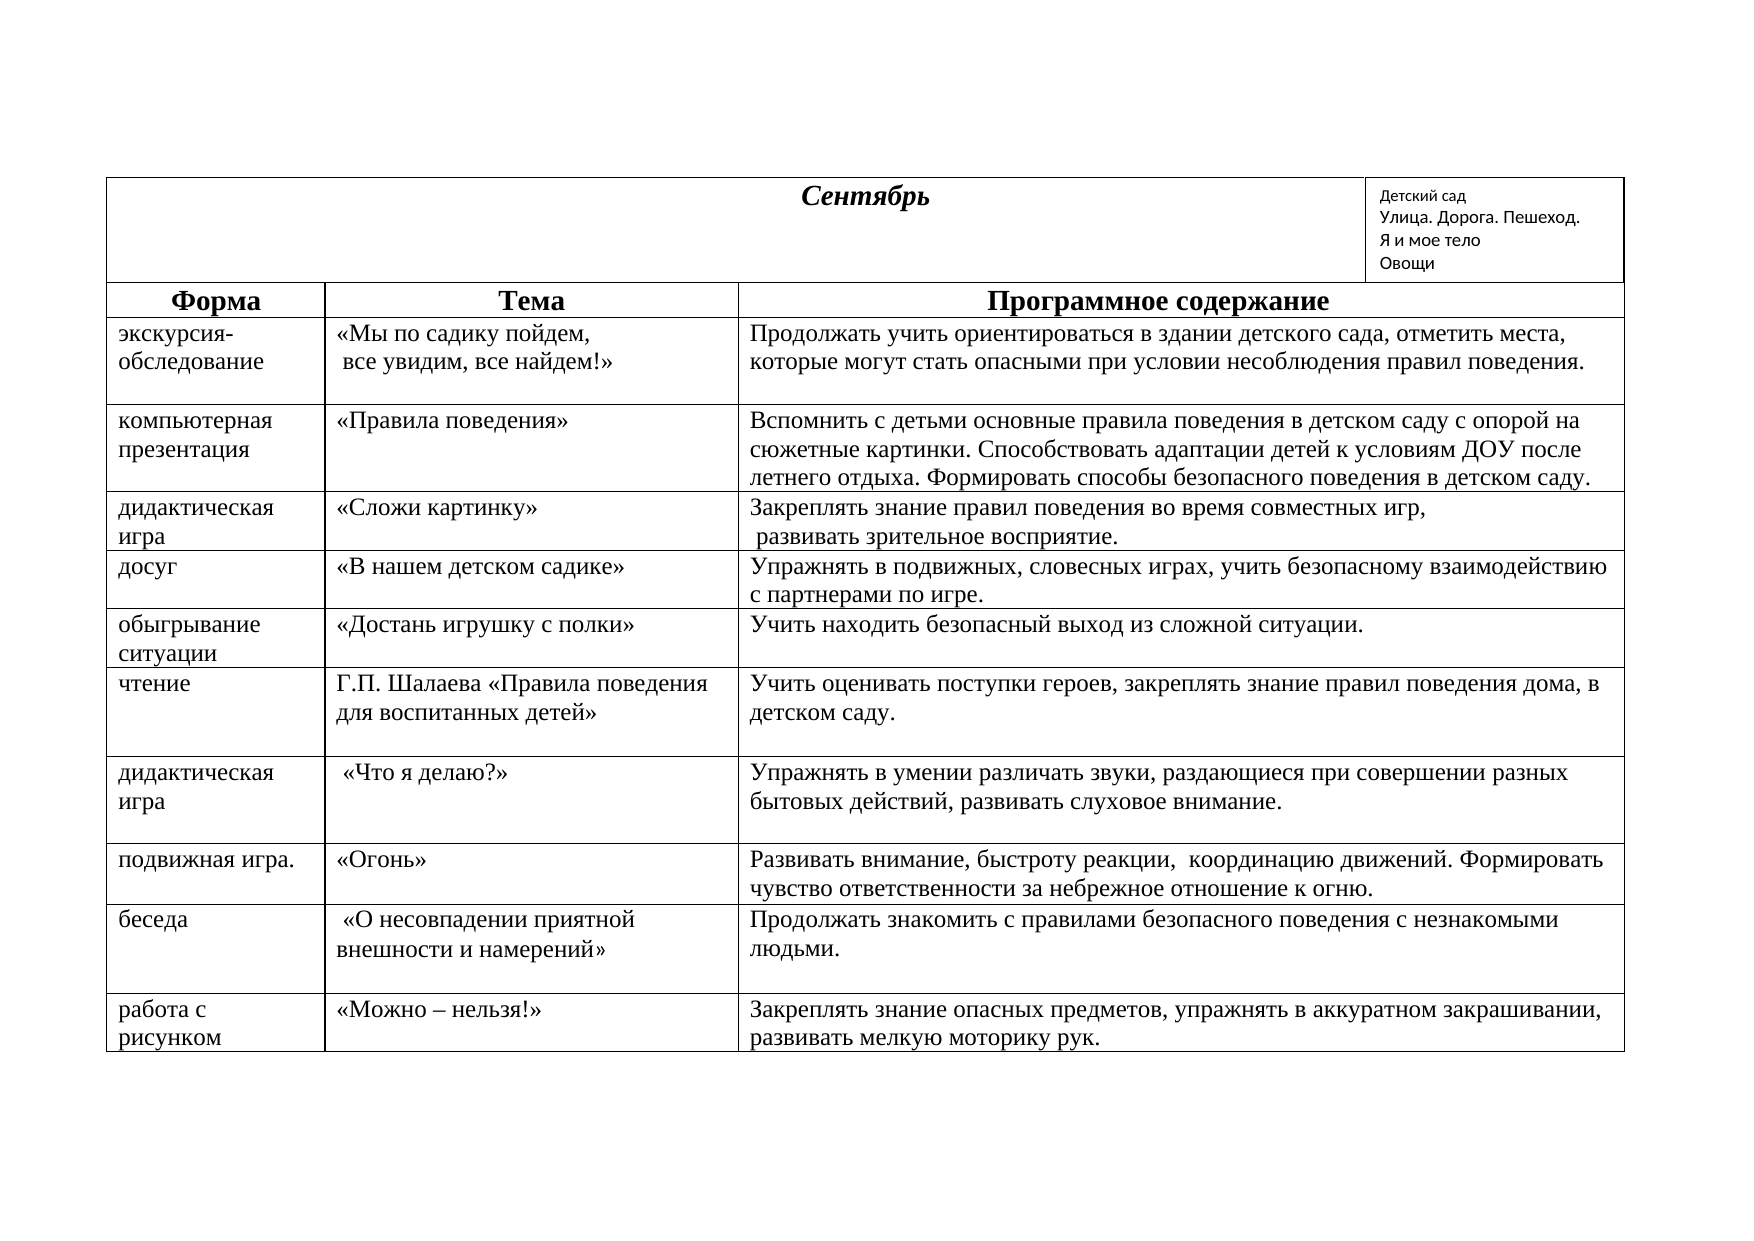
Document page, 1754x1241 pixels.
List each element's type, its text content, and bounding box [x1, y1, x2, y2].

table_cell «Сложи картинку» [326, 492, 738, 550]
table_cell Вспомнить с детьми основные правила поведения в детском саду с опорой на сюжетные картинки. Способствовать адаптации детей к условиям ДОУ после летнего отдыха. Формировать способы безопасного поведения в детском саду. [739, 405, 1624, 491]
table_cell Закреплять знание правил поведения во время совместных игр, развивать зрительное восприятие. [739, 492, 1624, 550]
table_cell «Что я делаю?» [326, 757, 738, 843]
table_cell компьютерная презентация [107, 405, 324, 491]
table_cell Продолжать учить ориентироваться в здании детского сада, отметить места, которые могут стать опасными при условии несоблюдения правил поведения. [739, 318, 1624, 404]
table_header Сентябрь [107, 178, 1364, 282]
table_cell Упражнять в подвижных, словесных играх, учить безопасному взаимодействию с партнерами по игре. [739, 551, 1624, 608]
table_cell беседа [107, 905, 324, 993]
table_cell «Правила поведения» [326, 405, 738, 491]
table_cell работа с рисунком [107, 994, 324, 1051]
table_cell Продолжать знакомить с правилами безопасного поведения с незнакомыми людьми. [739, 905, 1624, 993]
table_cell Программное содержание [739, 283, 1624, 317]
table_cell досуг [107, 551, 324, 608]
table_cell обыгрывание ситуации [107, 609, 324, 667]
table_cell Закреплять знание опасных предметов, упражнять в аккуратном закрашивании, развивать мелкую моторику рук. [739, 994, 1624, 1051]
table_cell «Огонь» [326, 844, 738, 903]
table_cell Учить оценивать поступки героев, закреплять знание правил поведения дома, в детском саду. [739, 668, 1624, 756]
table_cell подвижная игра. [107, 844, 324, 903]
table_cell «Можно – нельзя!» [326, 994, 738, 1051]
table_cell Тема [326, 283, 738, 317]
table_cell Развивать внимание, быстроту реакции, координацию движений. Формировать чувство ответственности за небрежное отношение к огню. [739, 844, 1624, 903]
table_cell Учить находить безопасный выход из сложной ситуации. [739, 609, 1624, 667]
table_cell «О несовпадении приятной внешности и намерений» [326, 905, 738, 993]
table_cell Форма [107, 283, 324, 317]
table_cell Г.П. Шалаева «Правила поведения для воспитанных детей» [326, 668, 738, 756]
table_cell дидактическая игра [107, 492, 324, 550]
table_cell экскурсия-обследование [107, 318, 324, 404]
table_cell дидактическая игра [107, 757, 324, 843]
table_cell «В нашем детском садике» [326, 551, 738, 608]
table_cell «Достань игрушку с полки» [326, 609, 738, 667]
table_cell чтение [107, 668, 324, 756]
table_cell Упражнять в умении различать звуки, раздающиеся при совершении разных бытовых действий, развивать слуховое внимание. [739, 757, 1624, 843]
table_cell «Мы по садику пойдем, все увидим, все найдем!» [326, 318, 738, 404]
